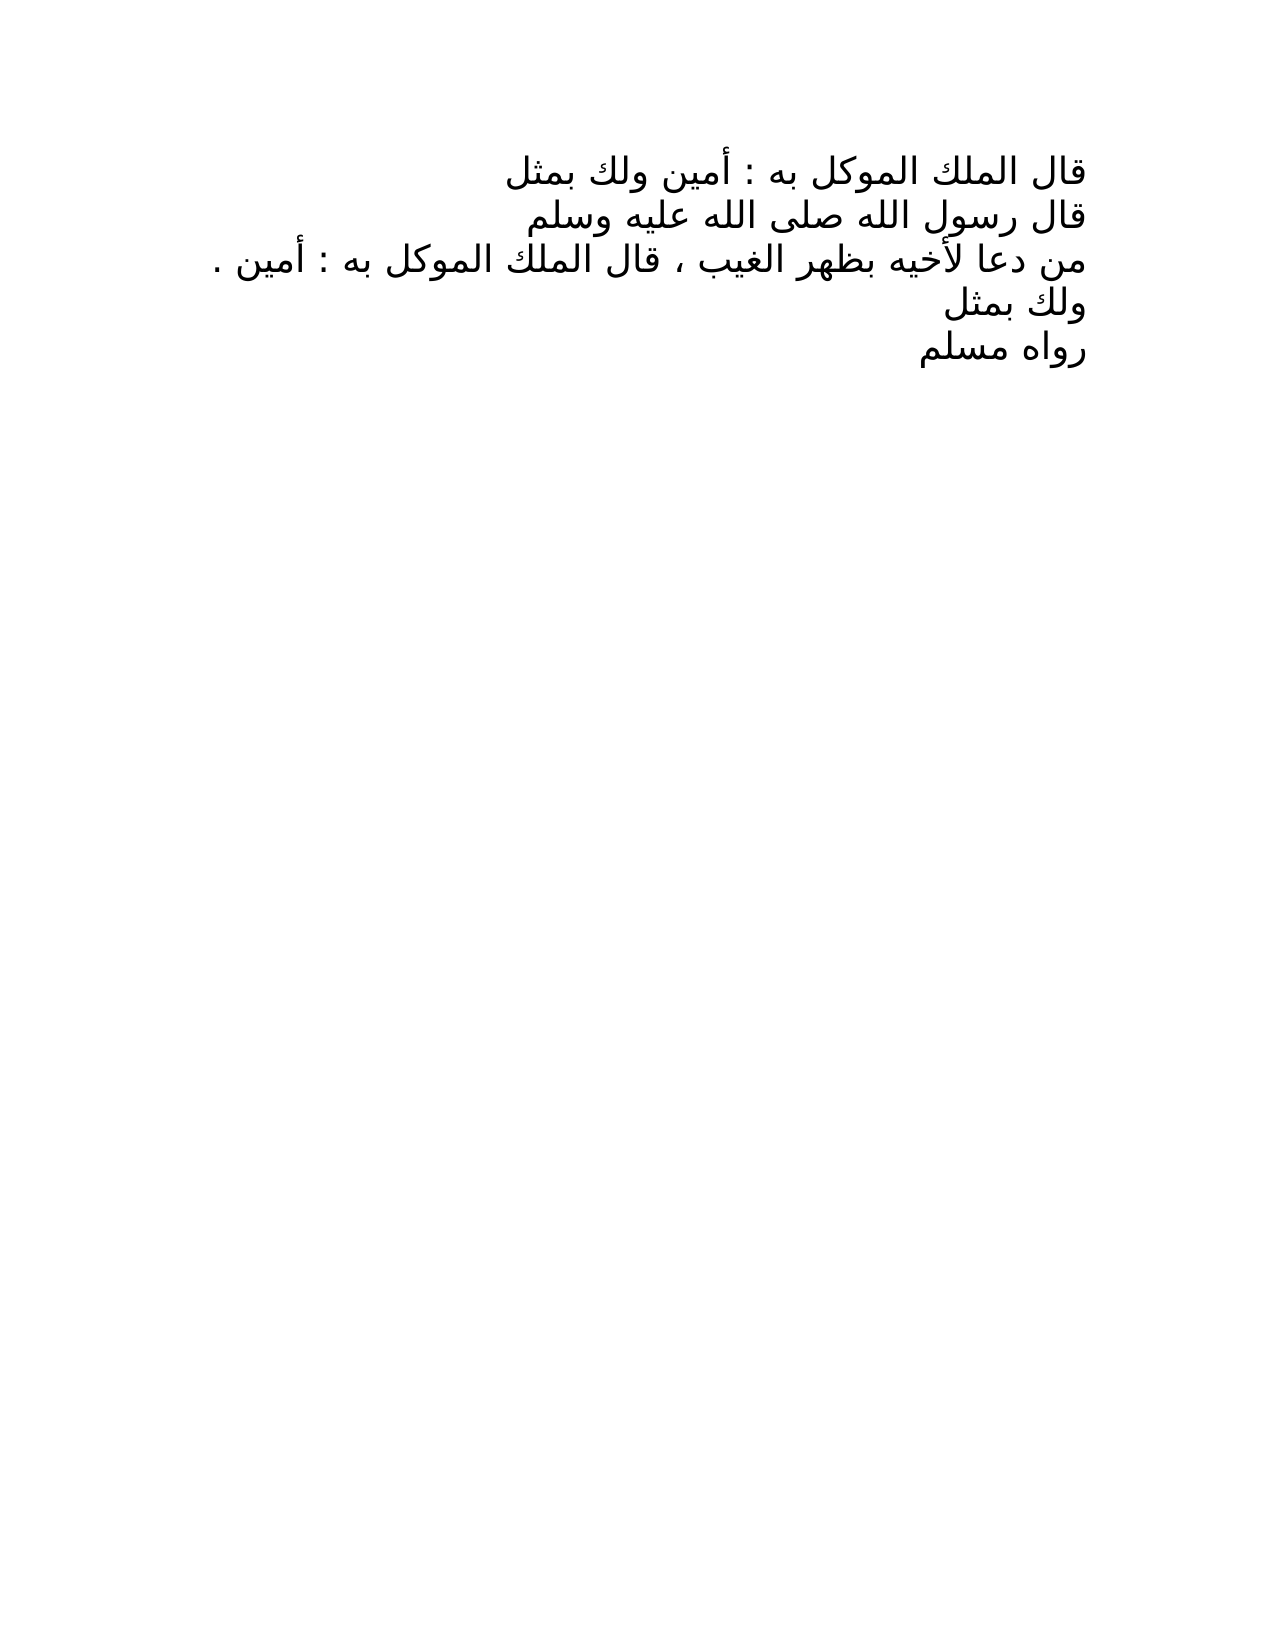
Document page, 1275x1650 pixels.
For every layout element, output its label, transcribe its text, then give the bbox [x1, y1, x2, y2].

text قال الملك الموكل به : أمين ولك بمثل [187, 150, 1087, 194]
text من دعا لأخيه بظهر الغيب ، قال الملك الموكل به : أمين . ولك بمثل [187, 237, 1087, 324]
text رواه مسلم [187, 324, 1087, 368]
text قال رسول الله صلى الله عليه وسلم [187, 194, 1087, 237]
